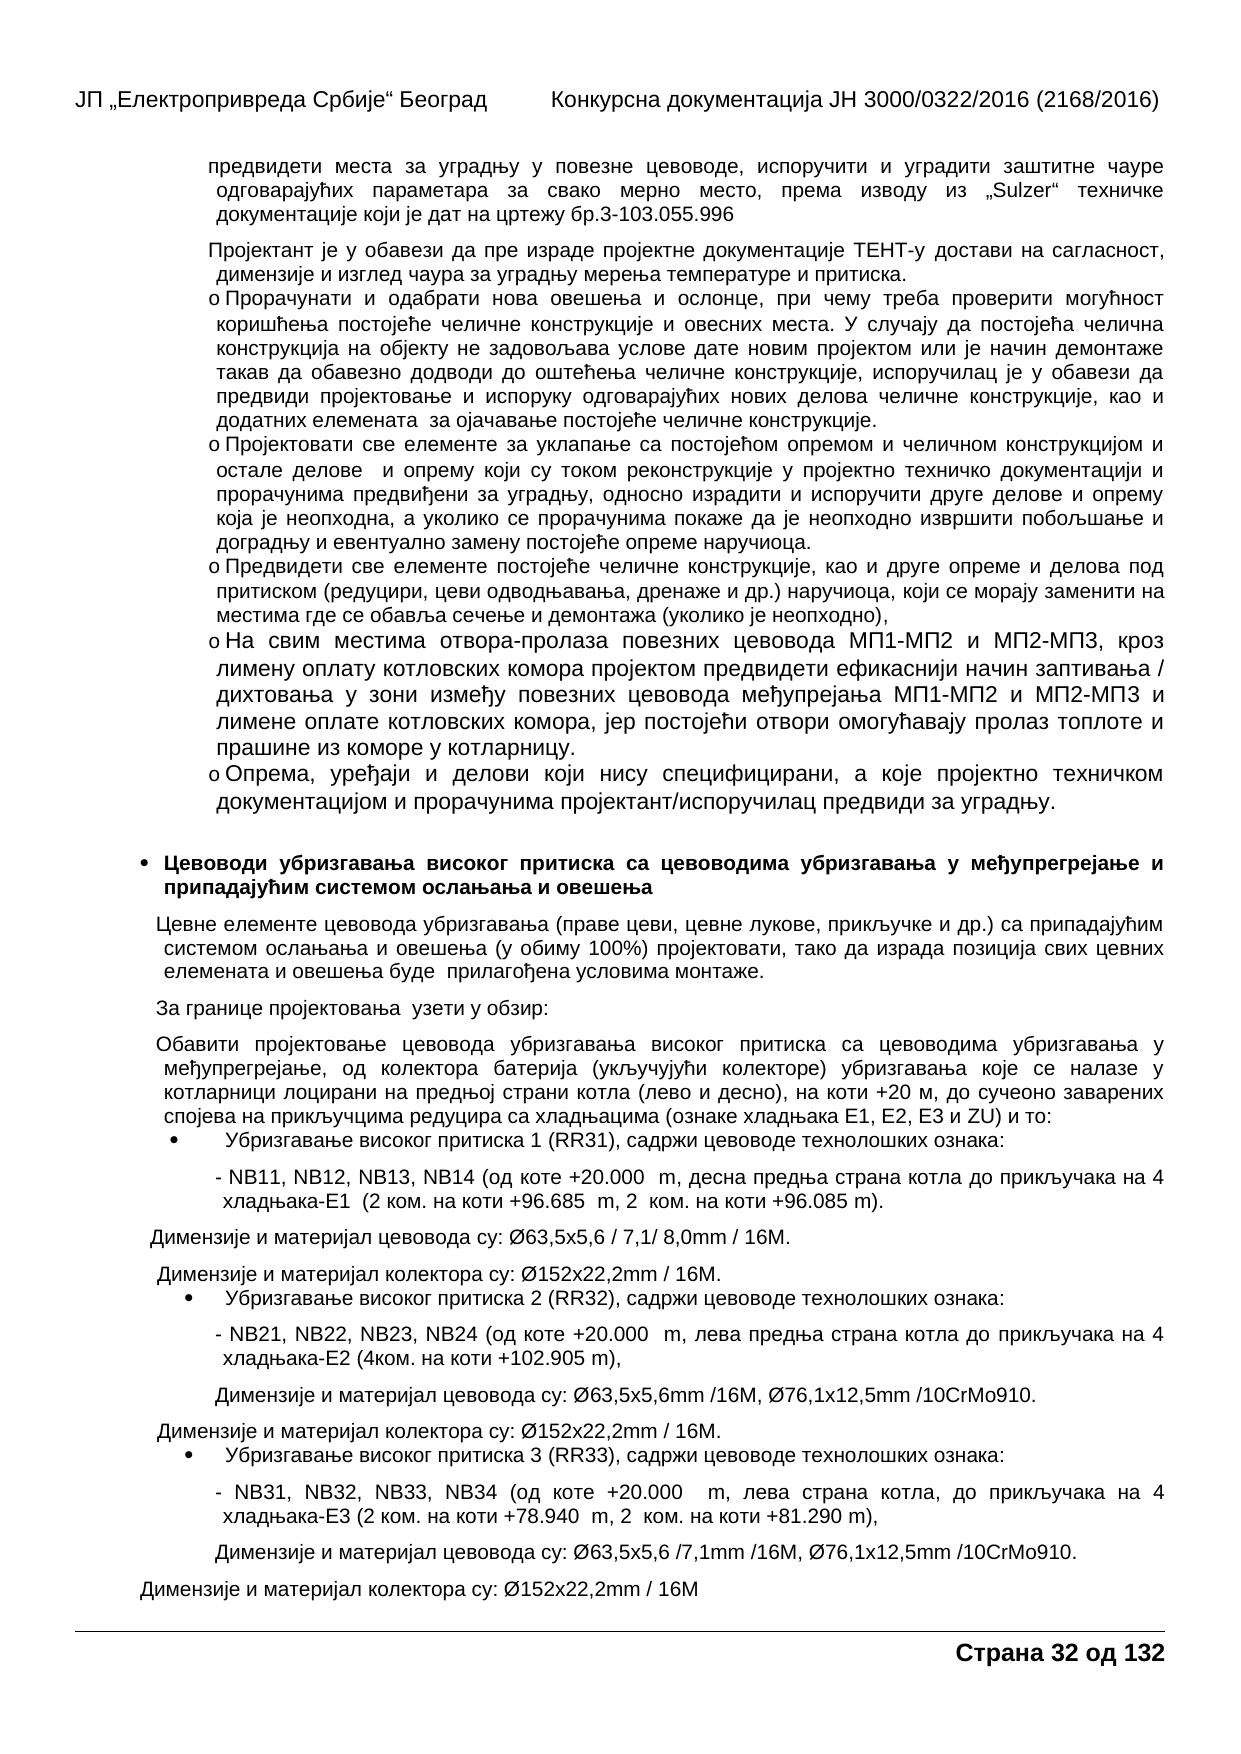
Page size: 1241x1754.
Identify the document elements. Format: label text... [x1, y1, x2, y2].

text Димензије и материјал колектора су: Ø152x22,2mm / 16М. [157, 1419, 1165, 1443]
list Убризгавање високог притиска 1 (RR31), садржи цевоводе технолошких ознака: [170, 1128, 1165, 1152]
list На свим местима отвора-пролаза повезних цевовода МП1-МП2 и МП2-МП3, кроз лимену оплату котловских комора пројектом предвидети ефикаснији начин заптивања / дихтовања у зони између повезних цевовода међупрејања МП1-МП2 и МП2-МП3 и лимене оплате котловских комора, јер постојећи отвори омогућавају пролаз топлоте и прашине из коморе у котларницу. [208, 627, 1165, 760]
text Димензије и материјал колектора су: Ø152x22,2mm / 16М [140, 1576, 1165, 1600]
list Цевоводи убризгавања високог притиска са цевоводима убризгавања у међупрегрејање и припадајућим системом ослањања и овешења [141, 851, 1165, 899]
list Опрема, уређаји и делови који нису специфицирани, а које пројектно техничком документацијом и прорачунима пројектант/испоручилац предвиди за уградњу. [208, 760, 1165, 814]
text Цевне елементе цевовода убризгавања (праве цеви, цевне лукове, прикључке и др.) са припадајућим системом ослањања и овешења (у обиму 100%) пројектовати, тако да израда позиција свих цевних елемената и овешења буде прилагођена условима монтаже. [156, 911, 1165, 983]
text - NB21, NB22, NB23, NB24 (од коте +20.000 m, лева предња страна котла до прикључака на 4 хладњака-Е2 (4ком. на коти +102.905 m), [215, 1322, 1165, 1370]
text За границе пројектовања узети у обзир: [156, 996, 1165, 1020]
text предвидети места за уградњу у повезне цевоводе, испоручити и уградити заштитне чауре одговарајућих параметара за свако мерно место, према изводу из „Sulzer“ техничке документације који је дат на цртежу бр.3-103.055.996 [208, 154, 1165, 226]
text Димензије и материјал цевовода су: Ø63,5x5,6 /7,1mm /16М, Ø76,1x12,5mm /10CrMo910. [215, 1540, 1165, 1564]
text Димензије и материјал цевовода су: Ø63,5x5,6mm /16М, Ø76,1x12,5mm /10CrMo910. [215, 1382, 1165, 1406]
text Пројектант је у обавези да пре израде пројектне документације ТЕНТ-у достави на сагласност, димензије и изглед чаура за уградњу мерења температуре и притиска. [208, 238, 1165, 286]
text - NB31, NB32, NB33, NB34 (од коте +20.000 m, лева страна котла, до прикључака на 4 хладњака-Е3 (2 ком. на коти +78.940 m, 2 ком. на коти +81.290 m), [215, 1479, 1165, 1527]
text Обавити пројектовање цевовода убризгавања високог притиска са цевоводима убризгавања у међупрегрејање, од колектора батерија (укључујући колекторе) убризгавања које се налазе у котларници лоцирани на предњој страни котла (лево и десно), на коти +20 м, до сучеоно заварених спојева на прикључцима редуцира са хладњацима (oзнаке хладњака Е1, Е2, Е3 и ZU) и то: [156, 1032, 1165, 1128]
text Димензије и материјал колектора су: Ø152x22,2mm / 16М. [157, 1262, 1165, 1286]
list Убризгавање високог притиска 2 (RR32), садржи цевоводе технолошких ознака: [185, 1286, 1165, 1309]
text Димензије и материјал цевовода су: Ø63,5x5,6 / 7,1/ 8,0mm / 16М. [82, 1225, 1165, 1249]
list Прорачунати и одабрати нова овешења и ослонце, при чему треба проверити могућност коришћења постојеће челичне конструкције и овесних места. У случају да постојећа челична конструкција на објекту не задовољава услове дате новим пројектом или је начин демонтаже такав да обавезно додводи до оштећења челичне конструкције, испоручилац је у обавези да предвиди пројектовање и испоруку одговарајућих нових делова челичне конструкције, као и додатних елемената за ојачавање постојеће челичне конструкције. [208, 286, 1165, 432]
text - NB11, NB12, NB13, NB14 (од коте +20.000 m, десна предња страна котла до прикључака на 4 хладњака-Е1 (2 ком. на коти +96.685 m, 2 ком. на коти +96.085 m). [215, 1165, 1165, 1213]
list Пројектовати све елементе за уклапање са постојећом опремом и челичном конструкцијом и остале делове и опрему који су током реконструкције у пројектно техничко документацији и прорачунима предвиђени за уградњу, односно израдити и испоручити друге делове и опрему која је неопходна, а уколико се прорачунима покаже да је неопходно извршити побољшање и доградњу и евентуално замену постојеће опреме наручиоца. [208, 432, 1165, 553]
list Предвидети све елементе постојеће челичне конструкције, као и друге опреме и делова под притиском (редуцири, цеви одводњавања, дренаже и др.) наручиоца, који се морају заменити на местима где се обавља сечење и демонтажа (уколико је неопходно), [208, 553, 1165, 627]
list Убризгавање високог притиска 3 (RR33), садржи цевоводе технолошких ознака: [185, 1443, 1165, 1467]
